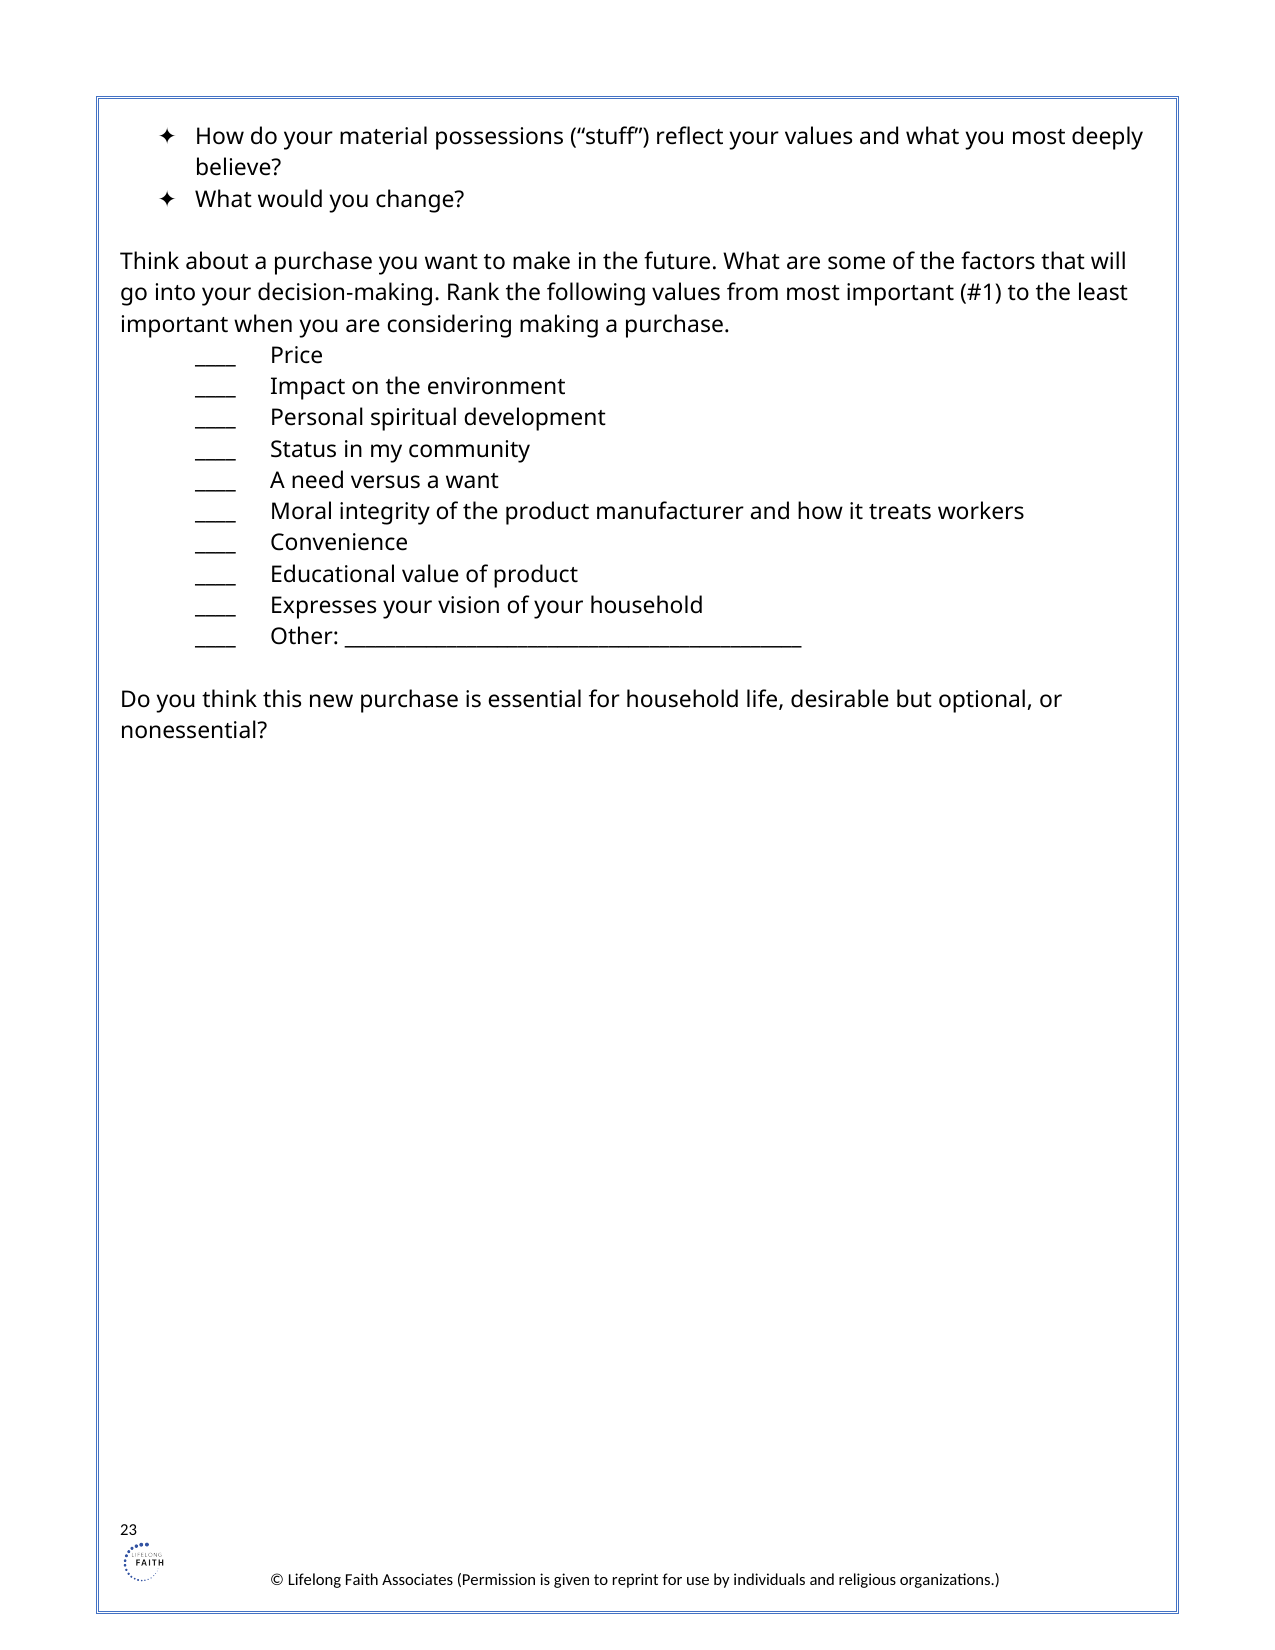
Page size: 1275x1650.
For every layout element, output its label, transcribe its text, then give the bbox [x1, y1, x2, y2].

text Think about a purchase you want to make in the future. What are some of the factors that will go into your decision-making. Rank the following values from most important (#1) to the least important when you are considering making a purchase. [120, 245, 1155, 339]
text Do you think this new purchase is essential for household life, desirable but optional, or nonessential? [120, 682, 1155, 745]
list How do your material possessions (“stuff”) reflect your values and what you most deeply believe? [157, 120, 1155, 182]
text ____ Educational value of product [195, 557, 1155, 589]
text ____ Expresses your vision of your household [195, 589, 1155, 620]
text ____ A need versus a want [195, 464, 1155, 495]
text ____ Status in my community [195, 432, 1155, 464]
text ____ Price [195, 339, 1155, 370]
picture [120, 1539, 167, 1586]
text ____ Other: _____________________________________________ [195, 620, 1155, 651]
list What would you change? [157, 182, 1155, 214]
text ____ Impact on the environment [195, 370, 1155, 401]
text ____ Convenience [195, 526, 1155, 557]
text ____ Personal spiritual development [195, 401, 1155, 432]
text ____ Moral integrity of the product manufacturer and how it treats workers [195, 495, 1155, 526]
